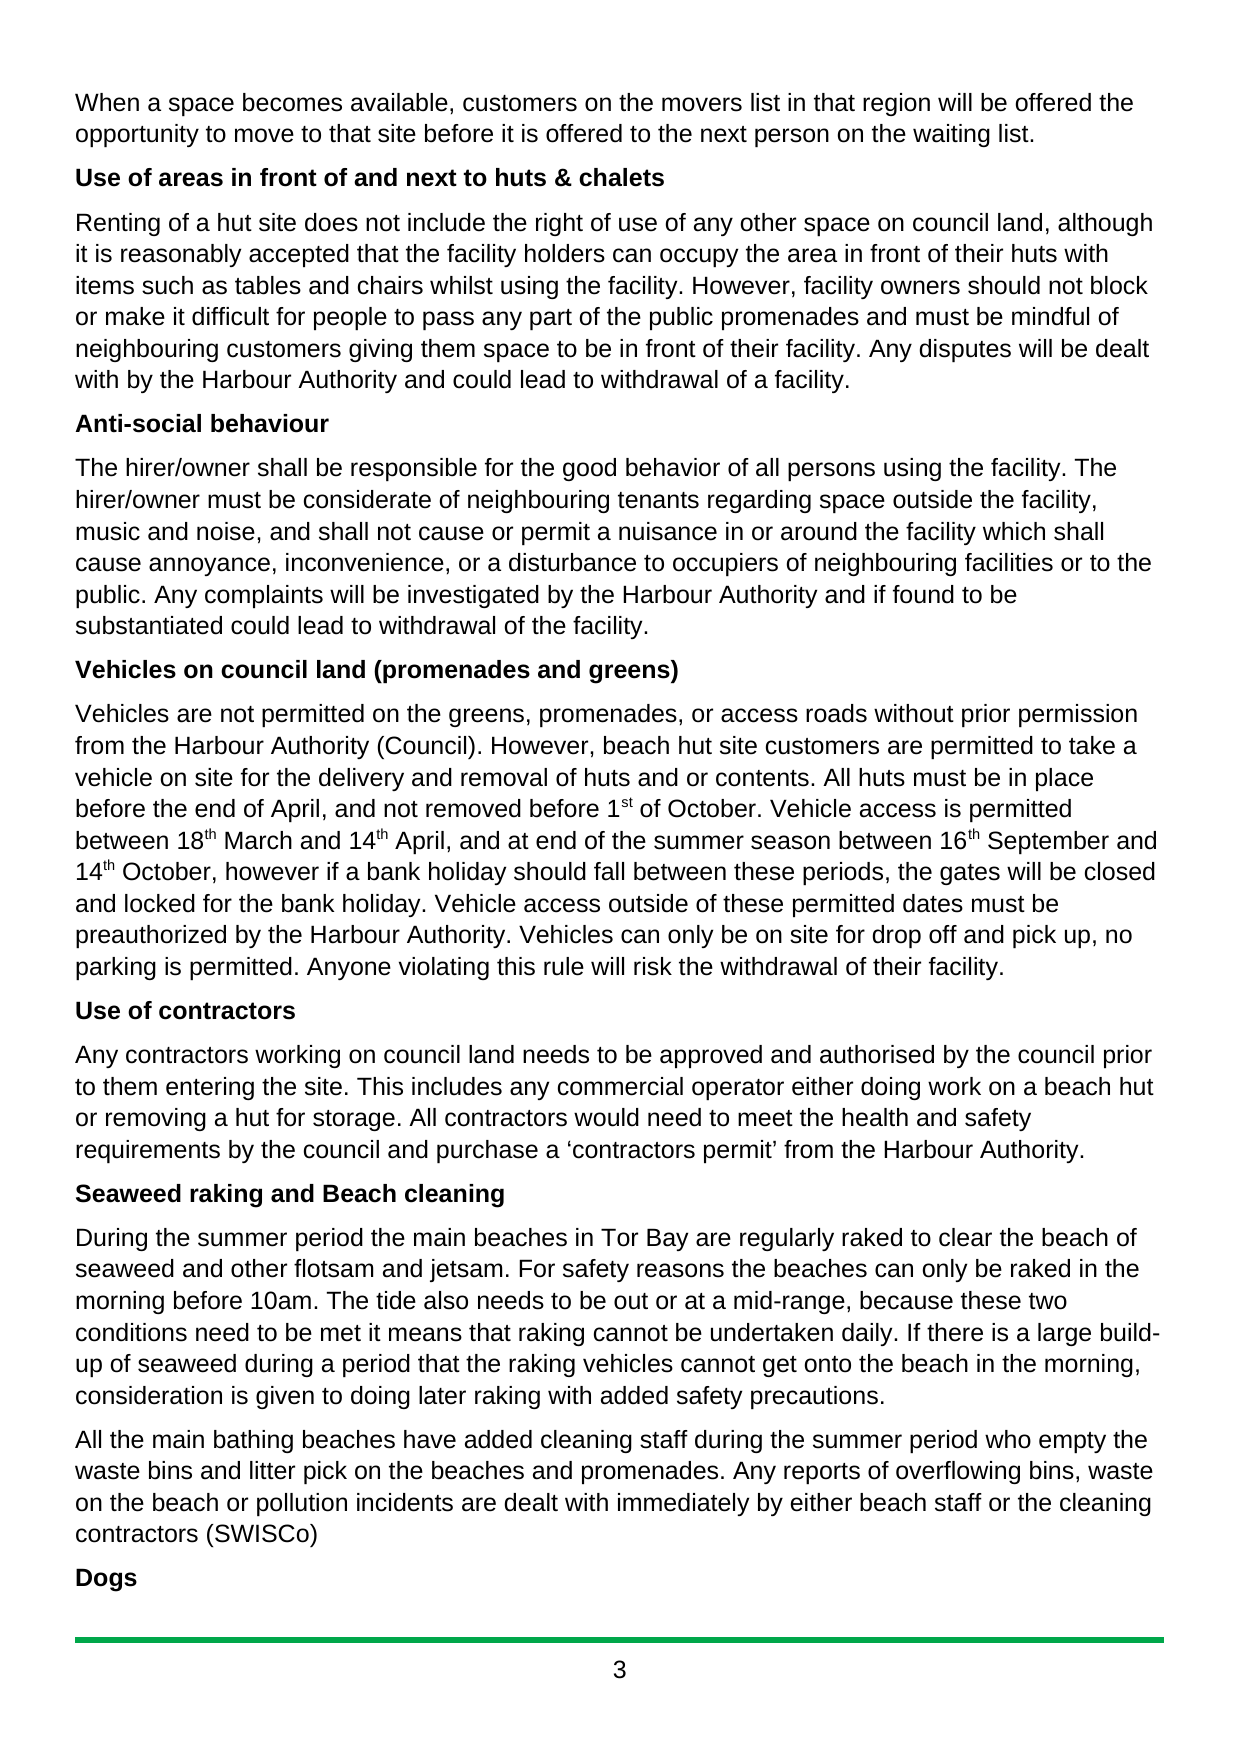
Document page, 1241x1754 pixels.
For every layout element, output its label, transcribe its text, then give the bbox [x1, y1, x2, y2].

text Any contractors working on council land needs to be approved and authorised by the council prior to them entering the site. This includes any commercial operator either doing work on a beach hut or removing a hut for storage. All contractors would need to meet the health and safety requirements by the council and purchase a ‘contractors permit’ from the Harbour Authority. [75, 1040, 1165, 1163]
text Renting of a hut site does not include the right of use of any other space on council land, although it is reasonably accepted that the facility holders can occupy the area in front of their huts with items such as tables and chairs whilst using the facility. However, facility owners should not block or make it difficult for people to pass any part of the public promenades and must be mindful of neighbouring customers giving them space to be in front of their facility. Any disputes will be dealt with by the Harbour Authority and could lead to withdrawal of a facility. [75, 207, 1165, 394]
text Vehicles on council land (promenades and greens) [75, 655, 1165, 684]
text Use of areas in front of and next to huts & chalets [75, 163, 1165, 192]
text All the main bathing beaches have added cleaning staff during the summer period who empty the waste bins and litter pick on the beaches and promenades. Any reports of overflowing bins, waste on the beach or pollution incidents are dealt with immediately by either beach staff or the cleaning contractors (SWISCo) [75, 1425, 1165, 1548]
text The hirer/owner shall be responsible for the good behavior of all persons using the facility. The hirer/owner must be considerate of neighbouring tenants regarding space outside the facility, music and noise, and shall not cause or permit a nuisance in or around the facility which shall cause annoyance, inconvenience, or a disturbance to occupiers of neighbouring facilities or to the public. Any complaints will be investigated by the Harbour Authority and if found to be substantiated could lead to withdrawal of the facility. [75, 453, 1165, 640]
text Dogs [75, 1563, 1165, 1592]
text Vehicles are not permitted on the greens, promenades, or access roads without prior permission from the Harbour Authority (Council). However, beach hut site customers are permitted to take a vehicle on site for the delivery and removal of huts and or contents. All huts must be in place before the end of April, and not removed before 1st of October. Vehicle access is permitted between 18th March and 14th April, and at end of the summer season between 16th September and 14th October, however if a bank holiday should fall between these periods, the gates will be closed and locked for the bank holiday. Vehicle access outside of these permitted dates must be preauthorized by the Harbour Authority. Vehicles can only be on site for drop off and pick up, no parking is permitted. Anyone violating this rule will risk the withdrawal of their facility. [75, 699, 1165, 981]
text Anti-social behaviour [75, 409, 1165, 438]
text Seaweed raking and Beach cleaning [75, 1179, 1165, 1207]
text During the summer period the main beaches in Tor Bay are regularly raked to clear the beach of seaweed and other flotsam and jetsam. For safety reasons the beaches can only be raked in the morning before 10am. The tide also needs to be out or at a mid-range, because these two conditions need to be met it means that raking cannot be undertaken daily. If there is a large build-up of seaweed during a period that the raking vehicles cannot get onto the beach in the morning, consideration is given to doing later raking with added safety precautions. [75, 1223, 1165, 1409]
text Use of contractors [75, 996, 1165, 1025]
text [75, 88, 1165, 148]
